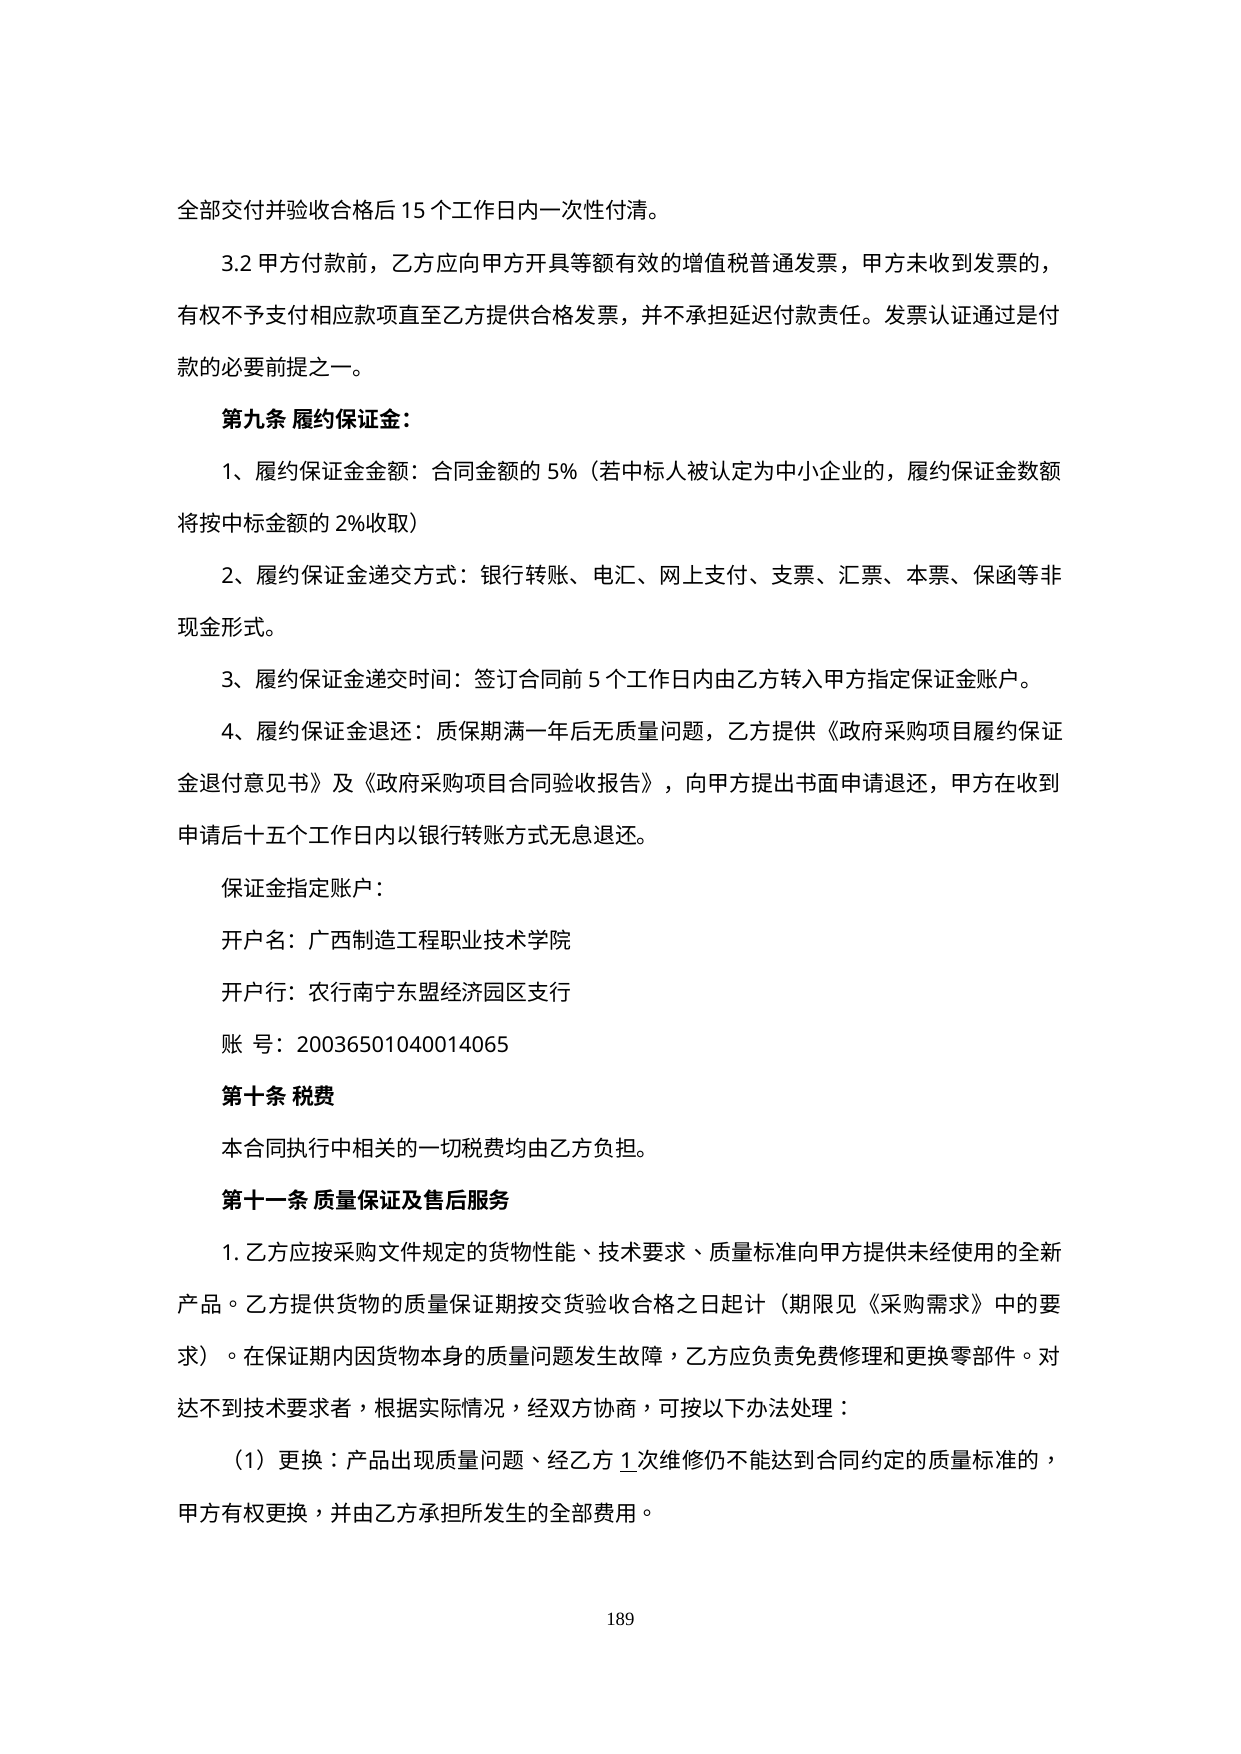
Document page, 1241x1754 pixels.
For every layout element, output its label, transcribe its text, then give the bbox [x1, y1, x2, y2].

text 本合同执行中相关的一切税费均由乙方负担。 [177, 1115, 1063, 1167]
text 开户行：农行南宁东盟经济园区支行 [177, 958, 1063, 1011]
text 第十一条 质量保证及售后服务 [177, 1167, 1063, 1219]
text 1、履约保证金金额：合同金额的5%（若中标人被认定为中小企业的，履约保证金数额将按中标金额的2%收取） [177, 438, 1063, 542]
text 账 号：20036501040014065 [177, 1011, 1063, 1063]
text 开户名：广西制造工程职业技术学院 [177, 906, 1063, 958]
text 2、履约保证金递交方式：银行转账、电汇、网上支付、支票、汇票、本票、保函等非现金形式。 [177, 542, 1063, 646]
text 第十条 税费 [177, 1063, 1063, 1115]
text 1. 乙方应按采购文件规定的货物性能、技术要求、质量标准向甲方提供未经使用的全新产品。乙方提供货物的质量保证期按交货验收合格之日起计（期限见《采购需求》中的要求）。在保证期内因货物本身的质量问题发生故障，乙方应负责免费修理和更换零部件。对达不到技术要求者，根据实际情况，经双方协商，可按以下办法处理： [177, 1219, 1063, 1427]
text 保证金指定账户： [177, 854, 1063, 906]
text （1）更换：产品出现质量问题、经乙方1次维修仍不能达到合同约定的质量标准的，甲方有权更换，并由乙方承担所发生的全部费用。 [177, 1427, 1063, 1531]
text 第九条 履约保证金： [177, 386, 1063, 438]
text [177, 177, 1063, 229]
text 3.2甲方付款前，乙方应向甲方开具等额有效的增值税普通发票，甲方未收到发票的，有权不予支付相应款项直至乙方提供合格发票，并不承担延迟付款责任。发票认证通过是付款的必要前提之一。 [177, 229, 1063, 386]
text 4、履约保证金退还：质保期满一年后无质量问题，乙方提供《政府采购项目履约保证金退付意见书》及《政府采购项目合同验收报告》，向甲方提出书面申请退还，甲方在收到申请后十五个工作日内以银行转账方式无息退还。 [177, 698, 1063, 854]
text 3、履约保证金递交时间：签订合同前5个工作日内由乙方转入甲方指定保证金账户。 [177, 646, 1063, 698]
